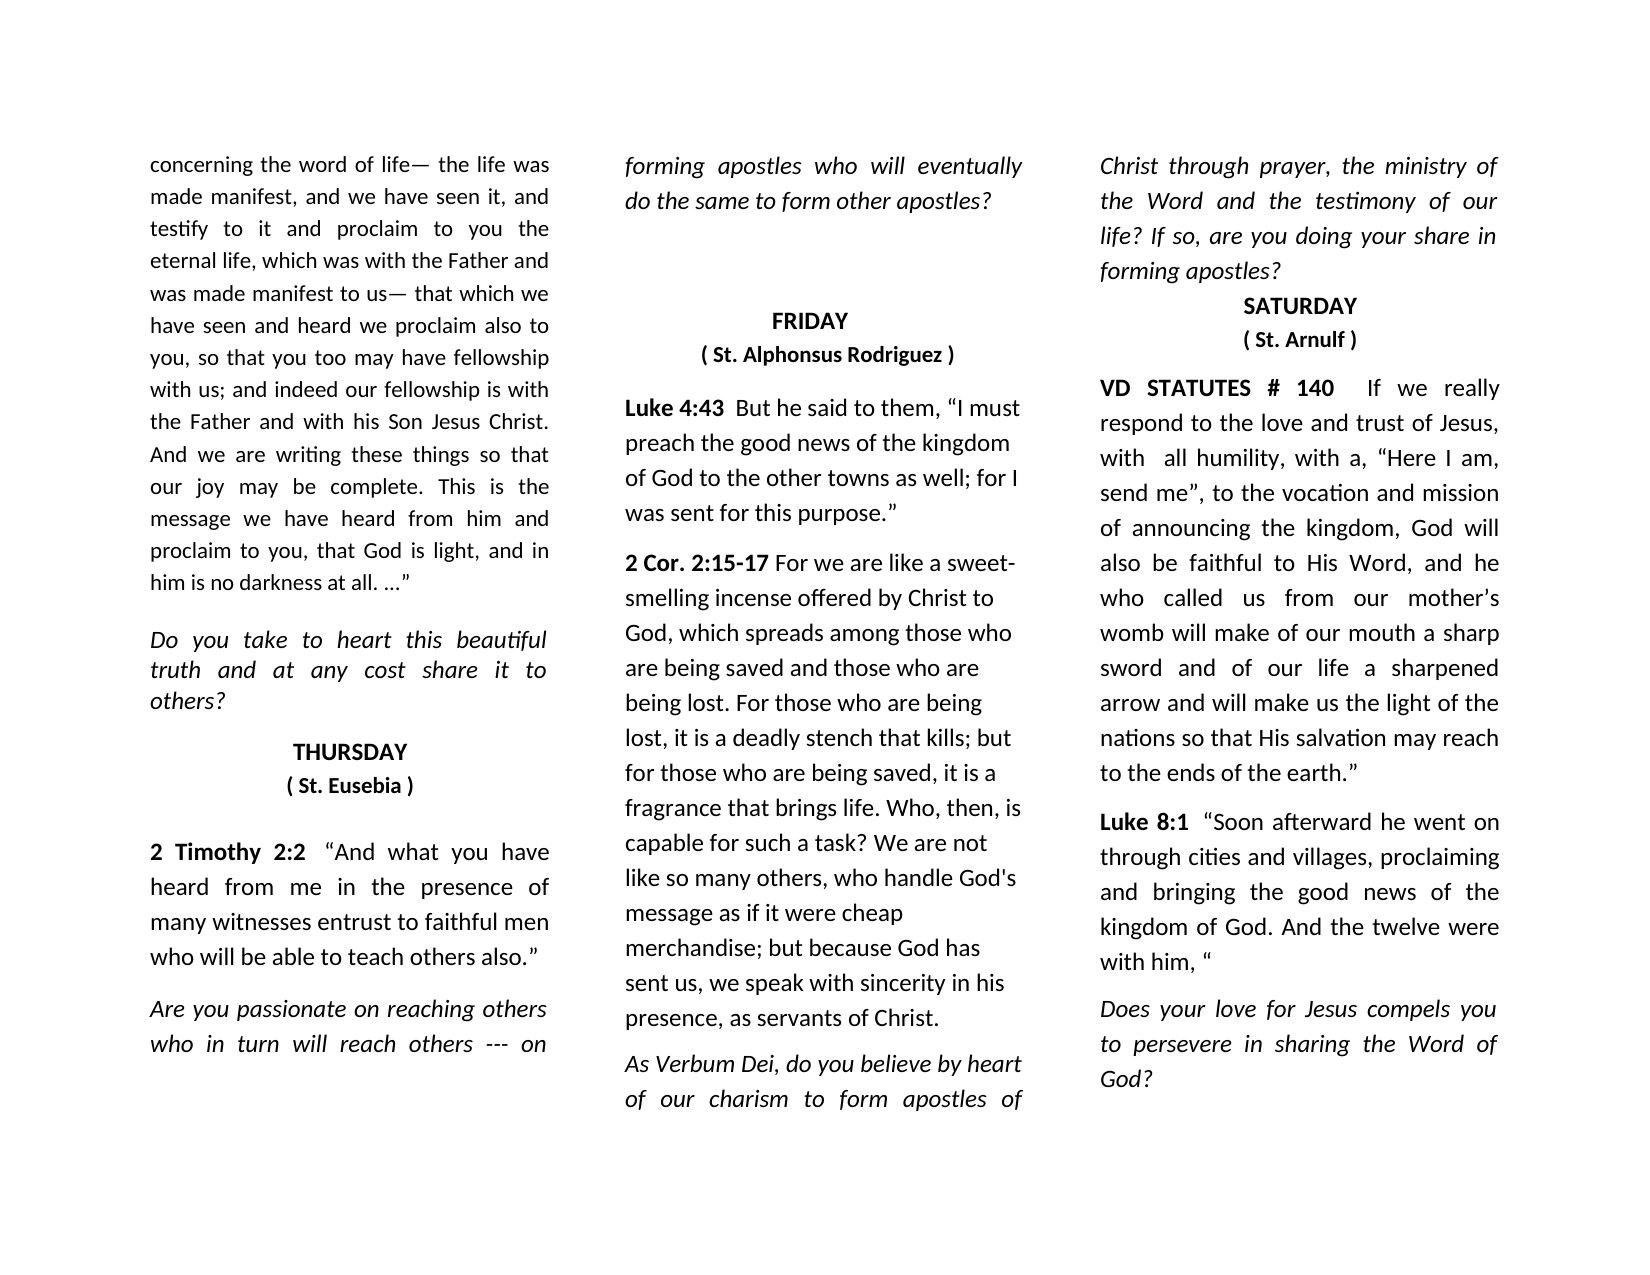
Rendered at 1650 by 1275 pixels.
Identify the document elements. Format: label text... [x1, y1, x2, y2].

text ( St. Alphonsus Rodriguez ) [625, 340, 1025, 368]
text ( St. Arnulf ) [1100, 325, 1500, 353]
text As Verbum Dei, do you believe by heart of our charism to form apostles of Christ through prayer, the ministry of the Word and the testimony of our life? If so, are you doing your share in forming apostles? [625, 1049, 1025, 1114]
text Are you passionate on reaching others who in turn will reach others --- on forming apostles who will eventually do the same to form other apostles? [150, 993, 550, 1059]
text SATURDAY [1100, 290, 1500, 321]
text Do you take to heart this beautiful truth and at any cost share it to others? [150, 624, 550, 716]
subtitle Luke 8:1 “Soon afterward he went on through cities and villages, proclaiming and bringing the good news of the kingdom of God. And the twelve were with him, “ [1100, 806, 1500, 977]
text Are you passionate on reaching others who in turn will reach others --- on forming apostles who will eventually do the same to form other apostles? [625, 150, 1025, 216]
subtitle 2 Timothy 2:2 “And what you have heard from me in the presence of many witnesses entrust to faithful men who will be able to teach others also.” [150, 836, 550, 971]
text VD STATUTES # 140 If we really respond to the love and trust of Jesus, with all humility, with a, “Here I am, send me”, to the vocation and mission of announcing the kingdom, God will also be faithful to His Word, and he who called us from our mother’s womb will make of our mouth a sharp sword and of our life a sharpened arrow and will make us the light of the nations so that His salvation may reach to the ends of the earth.” [1100, 372, 1500, 787]
text Does your love for Jesus compels you to persevere in sharing the Word of God? [1100, 993, 1500, 1093]
text THURSDAY [150, 736, 550, 767]
text As Verbum Dei, do you believe by heart of our charism to form apostles of Christ through prayer, the ministry of the Word and the testimony of our life? If so, are you doing your share in forming apostles? [1100, 150, 1500, 286]
text FRIDAY [625, 305, 1025, 335]
subtitle Luke 4:43 But he said to them, “I must preach the good news of the kingdom of God to the other towns as well; for I was sent for this purpose.” [625, 392, 1025, 528]
text ( St. Eusebia ) [150, 771, 550, 799]
subtitle 2 Cor. 2:15-17 For we are like a sweet-smelling incense offered by Christ to God, which spreads among those who are being saved and those who are being lost. For those who are being lost, it is a deadly stench that kills; but for those who are being saved, it is a fragrance that brings life. Who, then, is capable for such a task? We are not like so many others, who handle God's message as if it were cheap merchandise; but because God has sent us, we speak with sincerity in his presence, as servants of Christ. [625, 547, 1025, 1032]
